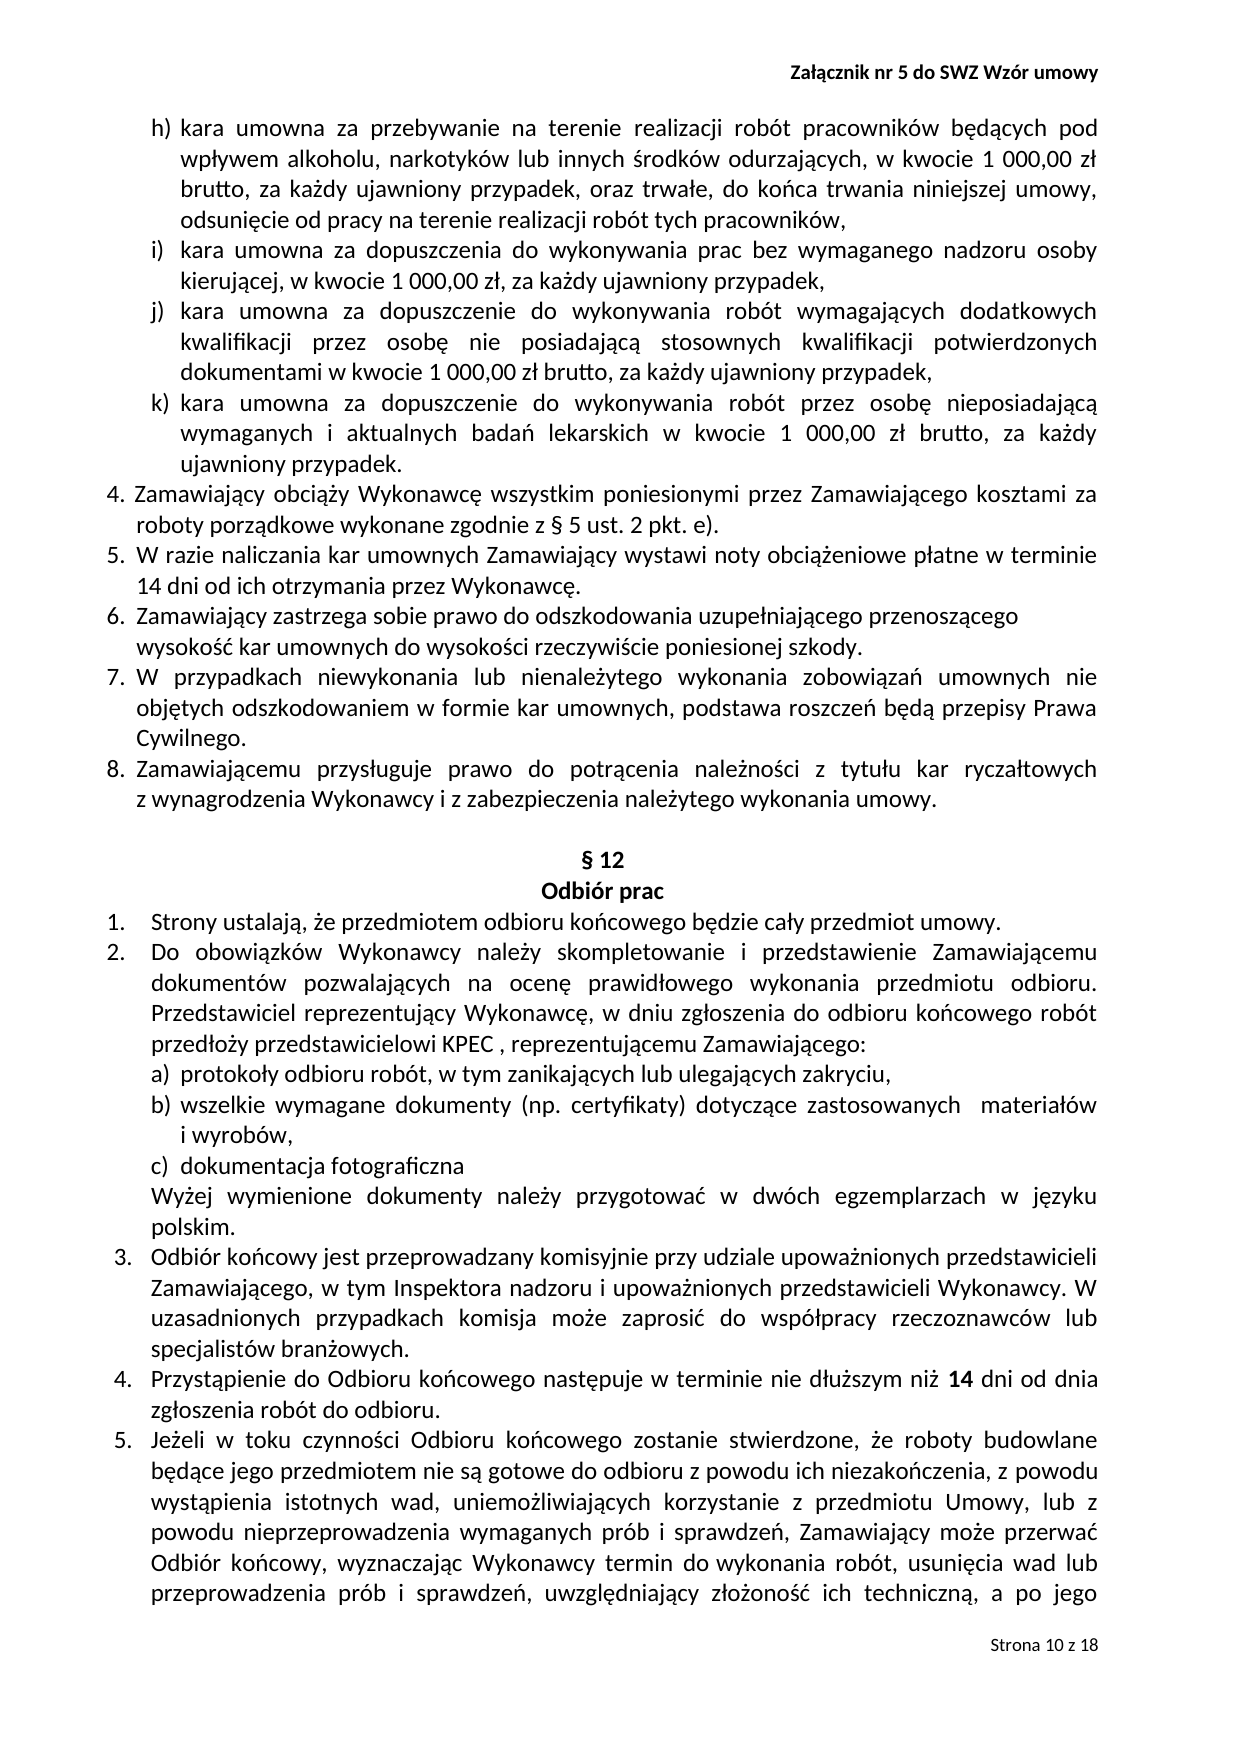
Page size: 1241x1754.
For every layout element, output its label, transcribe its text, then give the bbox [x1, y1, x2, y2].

list protokoły odbioru robót, w tym zanikających lub ulegających zakryciu, [151, 1058, 1098, 1089]
list 8. Zamawiającemu przysługuje prawo do potrącenia należności z tytułu kar ryczałtowych z wynagrodzenia Wykonawcy i z zabezpieczenia należytego wykonania umowy. [106, 753, 1098, 814]
list dokumentacja fotograficzna [151, 1150, 1098, 1180]
list wszelkie wymagane dokumenty (np. certyfikaty) dotyczące zastosowanych materiałów i wyrobów, [151, 1089, 1098, 1150]
text i) kara umowna za dopuszczenia do wykonywania prac bez wymaganego nadzoru osoby kierującej, w kwocie 1 000,00 zł, za każdy ujawniony przypadek, [151, 234, 1098, 295]
text k) kara umowna za dopuszczenie do wykonywania robót przez osobę nieposiadającą wymaganych i aktualnych badań lekarskich w kwocie 1 000,00 zł brutto, za każdy ujawniony przypadek. [151, 387, 1098, 478]
list Przystąpienie do Odbioru końcowego następuje w terminie nie dłuższym niż 14 dni od dnia zgłoszenia robót do odbioru. [113, 1363, 1098, 1424]
text Wyżej wymienione dokumenty należy przygotować w dwóch egzemplarzach w języku polskim. [151, 1180, 1098, 1241]
text 6. Zamawiający zastrzega sobie prawo do odszkodowania uzupełniającego przenoszącego wysokość kar umownych do wysokości rzeczywiście poniesionej szkody. [106, 601, 1098, 662]
text Odbiór prac [106, 875, 1098, 906]
text j) kara umowna za dopuszczenie do wykonywania robót wymagających dodatkowych kwalifikacji przez osobę nie posiadającą stosownych kwalifikacji potwierdzonych dokumentami w kwocie 1 000,00 zł brutto, za każdy ujawniony przypadek, [151, 295, 1098, 387]
list Odbiór końcowy jest przeprowadzany komisyjnie przy udziale upoważnionych przedstawicieli Zamawiającego, w tym Inspektora nadzoru i upoważnionych przedstawicieli Wykonawcy. W uzasadnionych przypadkach komisja może zaprosić do współpracy rzeczoznawców lub specjalistów branżowych. [113, 1241, 1098, 1363]
list Do obowiązków Wykonawcy należy skompletowanie i przedstawienie Zamawiającemu dokumentów pozwalających na ocenę prawidłowego wykonania przedmiotu odbioru. Przedstawiciel reprezentujący Wykonawcę, w dniu zgłoszenia do odbioru końcowego robót przedłoży przedstawicielowi KPEC , reprezentującemu Zamawiającego: [106, 936, 1098, 1058]
text § 12 [106, 845, 1098, 875]
list Strony ustalają, że przedmiotem odbioru końcowego będzie cały przedmiot umowy. [106, 906, 1098, 936]
text 4. Zamawiający obciąży Wykonawcę wszystkim poniesionymi przez Zamawiającego kosztami za roboty porządkowe wykonane zgodnie z § 5 ust. 2 pkt. e). [106, 478, 1098, 539]
text 5. W razie naliczania kar umownych Zamawiający wystawi noty obciążeniowe płatne w terminie 14 dni od ich otrzymania przez Wykonawcę. [106, 539, 1098, 601]
list 7. W przypadkach niewykonania lub nienależytego wykonania zobowiązań umownych nie objętych odszkodowaniem w formie kar umownych, podstawa roszczeń będą przepisy Prawa Cywilnego. [106, 662, 1098, 753]
text h) kara umowna za przebywanie na terenie realizacji robót pracowników będących pod wpływem alkoholu, narkotyków lub innych środków odurzających, w kwocie 1 000,00 zł brutto, za każdy ujawniony przypadek, oraz trwałe, do końca trwania niniejszej umowy, odsunięcie od pracy na terenie realizacji robót tych pracowników, [151, 112, 1098, 234]
